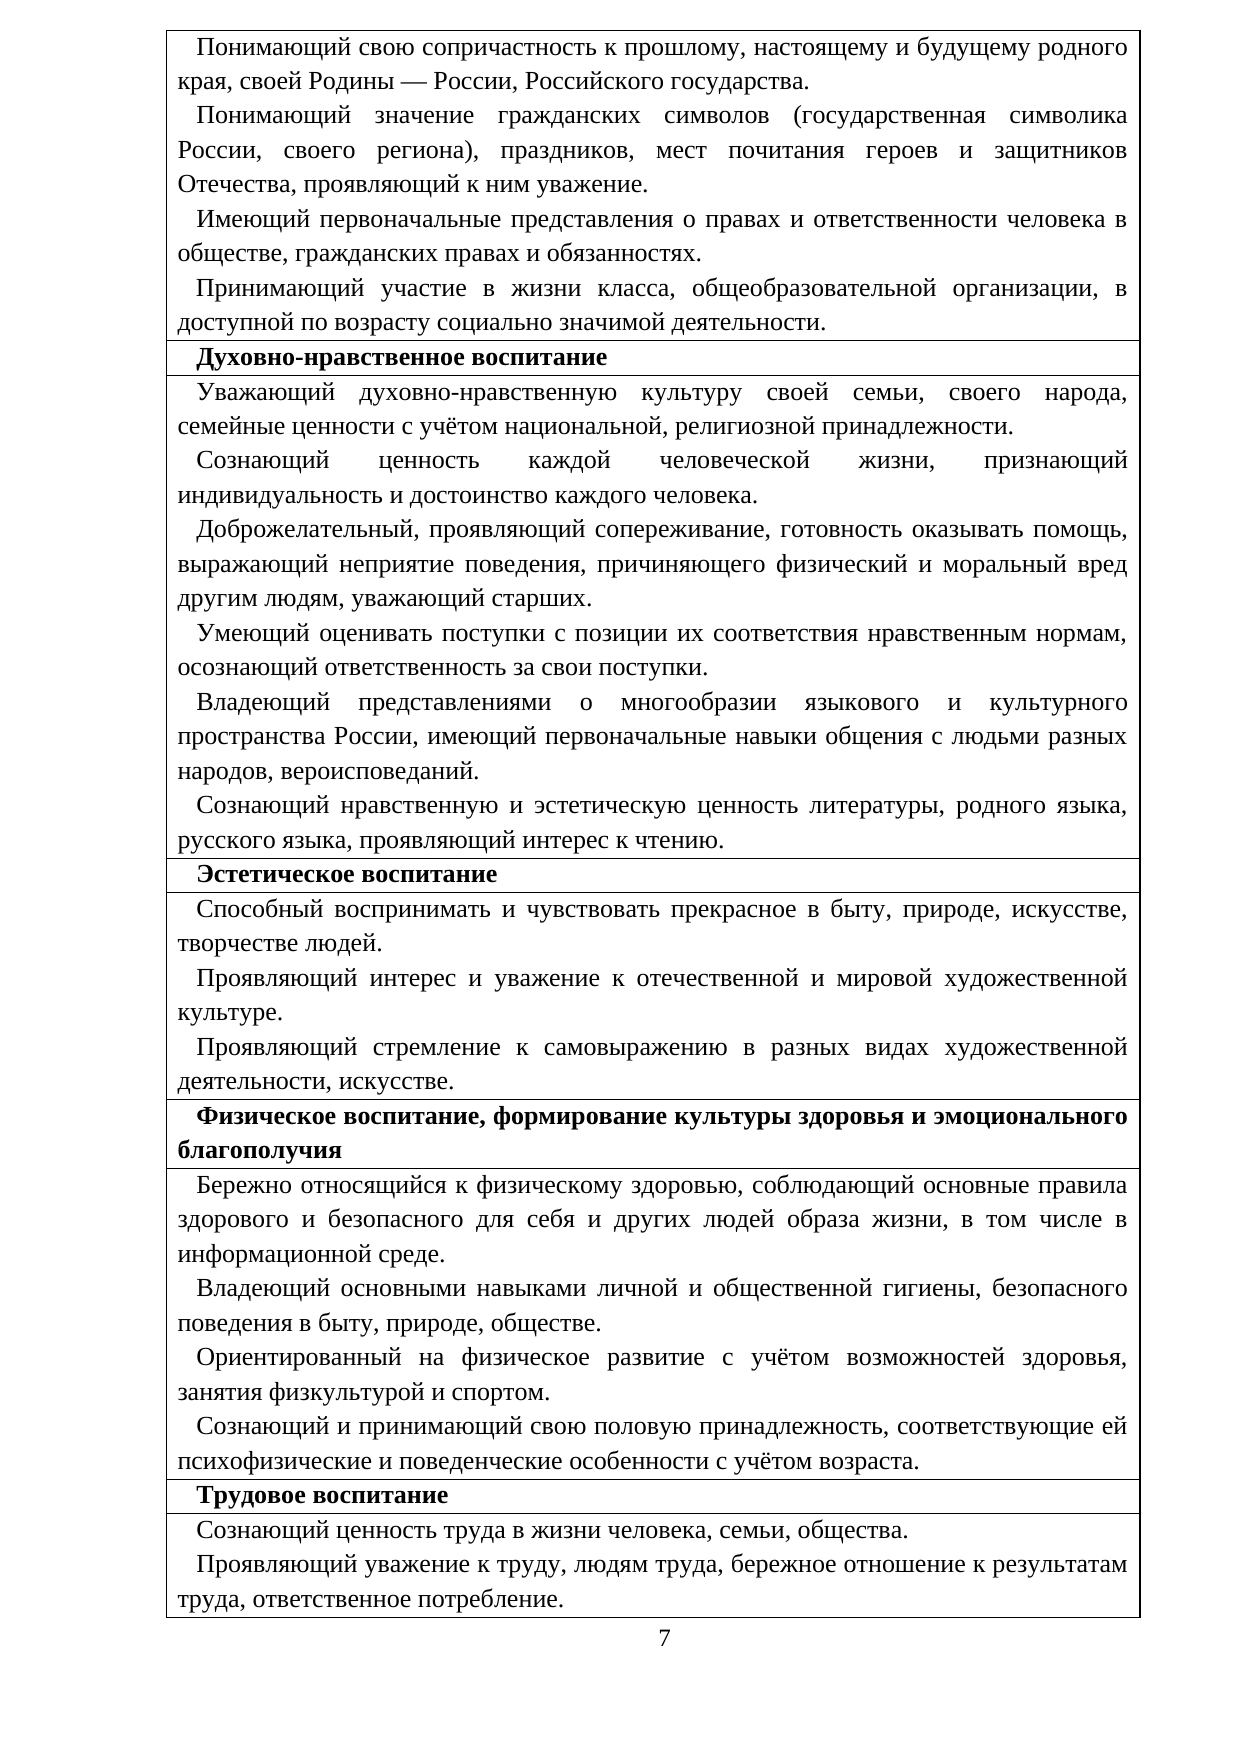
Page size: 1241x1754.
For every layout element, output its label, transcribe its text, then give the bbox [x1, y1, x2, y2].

table_cell Уважающий духовно-нравственную культуру своей семьи, своего народа, семейные ценности с учётом национальной, религиозной принадлежности. Сознающий ценность каждой человеческой жизни, признающий индивидуальность и достоинство каждого человека. Доброжелательный, проявляющий сопереживание, готовность оказывать помощь, выражающий неприятие поведения, причиняющего физический и моральный вред другим людям, уважающий старших. Умеющий оценивать поступки с позиции их соответствия нравственным нормам, осознающий ответственность за свои поступки. Владеющий представлениями о многообразии языкового и культурного пространства России, имеющий первоначальные навыки общения с людьми разных народов, вероисповеданий. Сознающий нравственную и эстетическую ценность литературы, родного языка, русского языка, проявляющий интерес к чтению. [167, 376, 1139, 857]
table_cell Духовно-нравственное воспитание [167, 341, 1139, 374]
table_cell Бережно относящийся к физическому здоровью, соблюдающий основные правила здорового и безопасного для себя и других людей образа жизни, в том числе в информационной среде. Владеющий основными навыками личной и общественной гигиены, безопасного поведения в быту, природе, обществе. Ориентированный на физическое развитие с учётом возможностей здоровья, занятия физкультурой и спортом. Сознающий и принимающий свою половую принадлежность, соответствующие ей психофизические и поведенческие особенности с учётом возраста. [167, 1169, 1139, 1478]
table_cell Эстетическое воспитание [167, 859, 1139, 892]
table_cell Трудовое воспитание [167, 1480, 1139, 1513]
table_cell Способный воспринимать и чувствовать прекрасное в быту, природе, искусстве, творчестве людей. Проявляющий интерес и уважение к отечественной и мировой художественной культуре. Проявляющий стремление к самовыражению в разных видах художественной деятельности, искусстве. [167, 893, 1139, 1099]
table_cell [167, 1514, 1139, 1617]
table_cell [167, 31, 1139, 340]
table_cell Физическое воспитание, формирование культуры здоровья и эмоционального благополучия [167, 1100, 1139, 1168]
